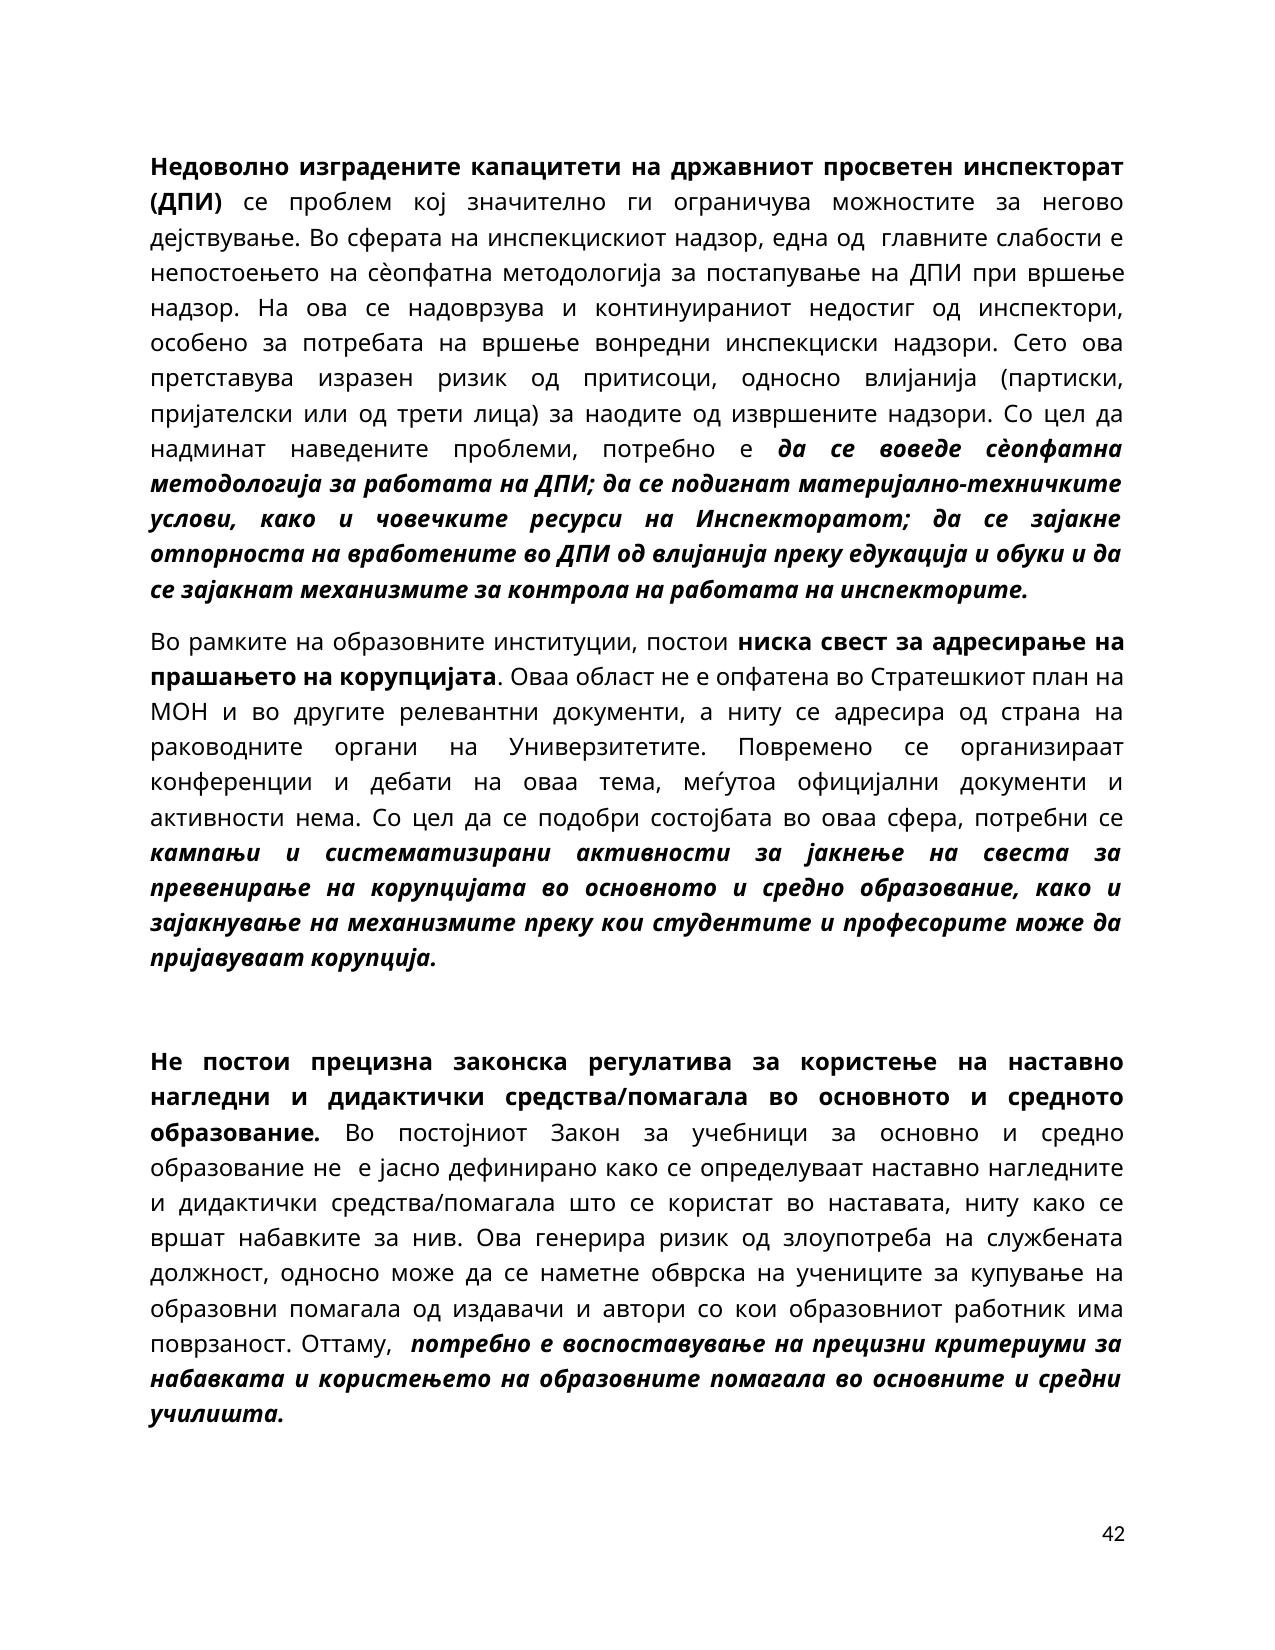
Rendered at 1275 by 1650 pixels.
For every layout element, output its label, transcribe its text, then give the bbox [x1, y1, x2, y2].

text Во рамките на образовните институции, постои ниска свест за адресирање на прашањето на корупцијата. Оваа област не е опфатена во Стратешкиот план на МОН и во другите релевантни документи, а ниту се адресира од страна на раководните органи на Универзитетите. Повремено се организираат конференции и дебати на оваа тема, меѓутоа официјални документи и активности нема. Со цел да се подобри состојбата во оваа сфера, потребни се кампањи и систематизирани активности за јакнење на свеста за превенирање на корупцијата во основното и средно образование, како и зајакнување на механизмите преку кои студентите и професорите може да пријавуваат корупција. [150, 624, 1125, 974]
text Недоволно изградените капацитети на државниот просветен инспекторат (ДПИ) се проблем кој значително ги ограничува можностите за негово дејствување. Во сферата на инспекцискиот надзор, една од главните слабости е непостоењето на сèопфатна методологија за постапување на ДПИ при вршење надзор. На ова се надоврзува и континуираниот недостиг од инспектори, особено за потребата на вршење вонредни инспекциски надзори. Сето ова претставува изразен ризик од притисоци, односно влијанија (партиски, пријателски или од трети лица) за наодите од извршените надзори. Со цел да надминат наведените проблеми, потребно е да се воведе сèопфатна методологија за работата на ДПИ; да се подигнат материјално-техничките услови, како и човечките ресурси на Инспекторатот; да се зајакне отпорноста на вработените во ДПИ од влијанија преку едукација и обуки и да се зајакнат механизмите за контрола на работата на инспекторите. [150, 150, 1125, 605]
text Не постои прецизна законска регулатива за користење на наставно нагледни и дидактички средства/помагала во основното и средното образование. Во постојниот Закон за учебници за основно и средно образование не е јасно дефинирано како се определуваат наставно нагледните и дидактички средства/помагала што се користат во наставата, ниту како се вршат набавките за нив. Ова генерира ризик од злоупотреба на службената должност, односно може да се наметне обврска на учениците за купување на образовни помагала од издавачи и автори со кои образовниот работник има поврзаност. Оттаму, потребно е воспоставување на прецизни критериуми за набавката и користењето на образовните помагала во основните и средни училишта. [150, 1045, 1125, 1430]
